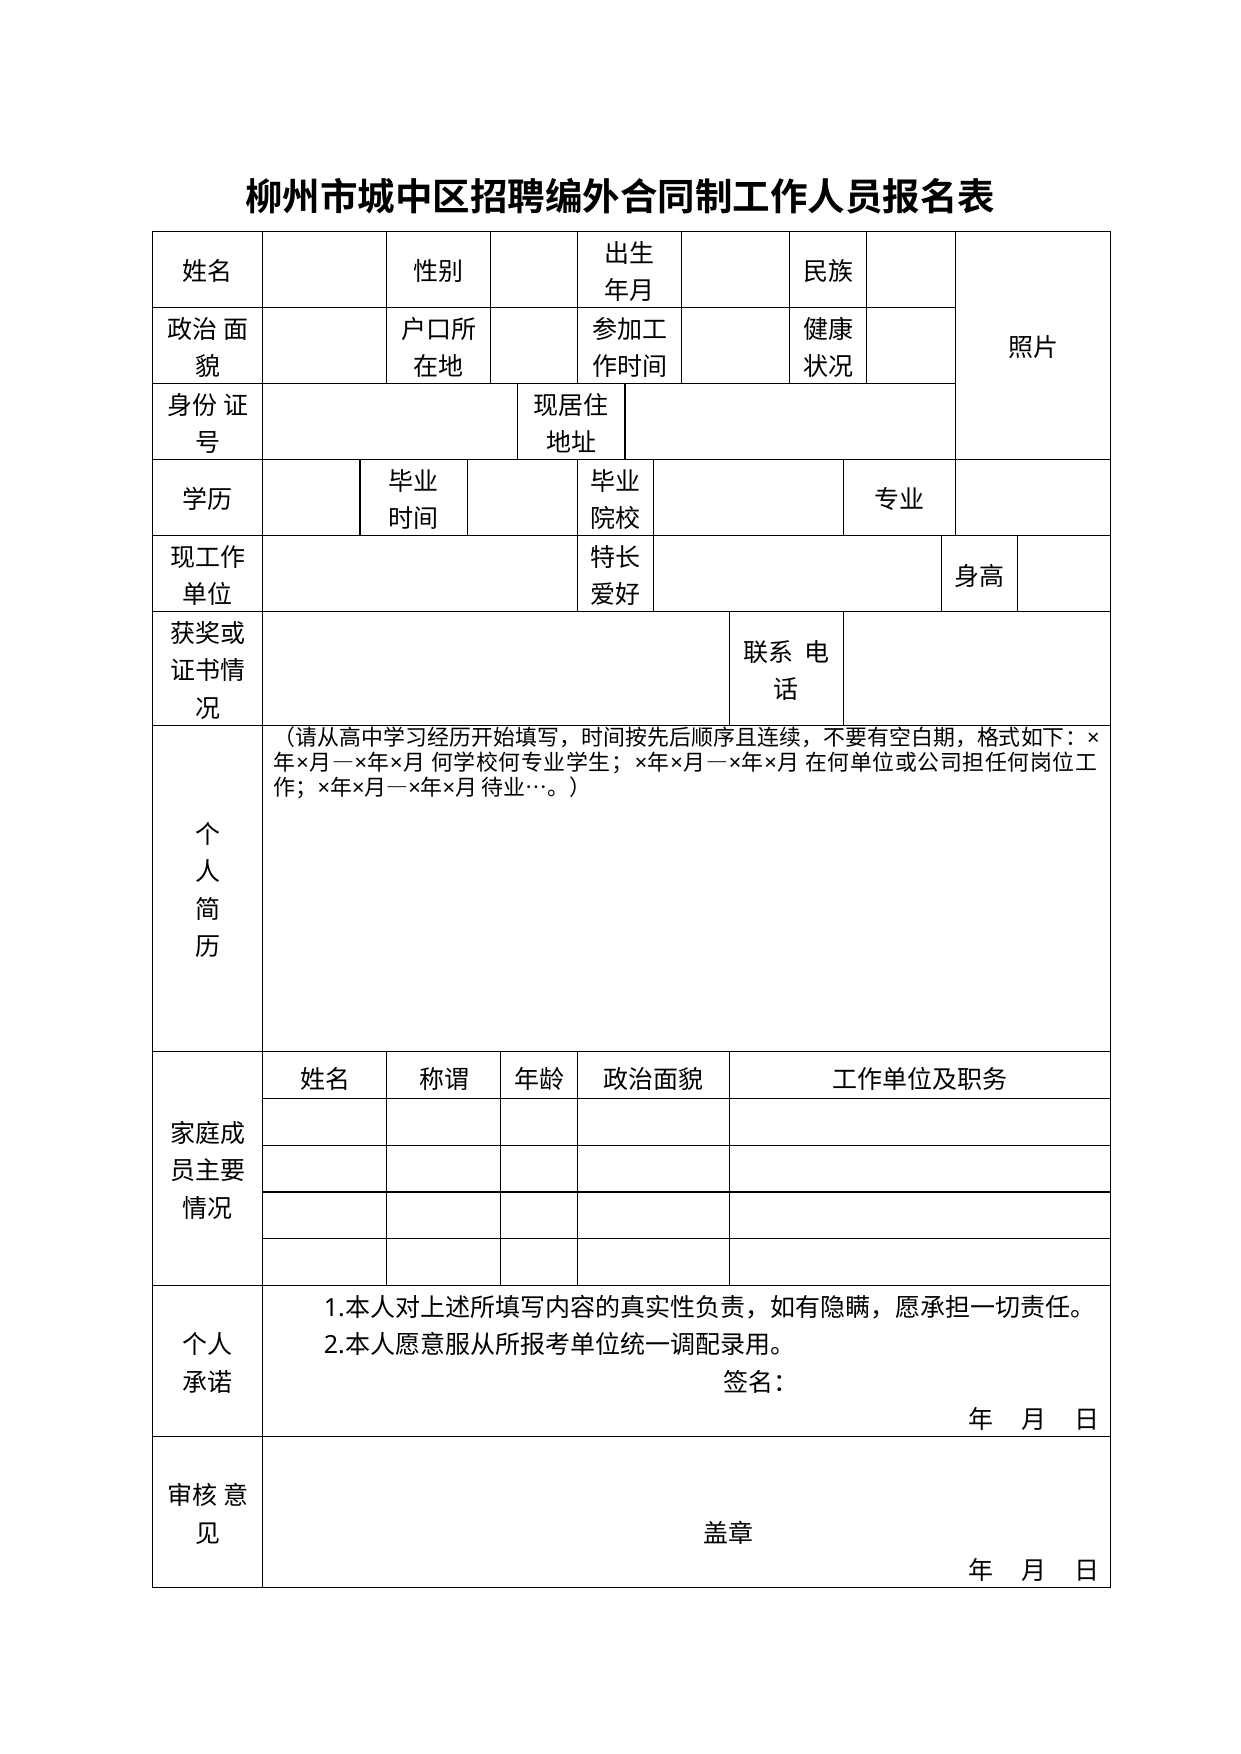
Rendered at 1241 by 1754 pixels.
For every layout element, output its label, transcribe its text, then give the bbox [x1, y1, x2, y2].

table_cell [578, 1239, 729, 1285]
table_cell [844, 612, 1110, 725]
table_cell [867, 308, 955, 383]
table_cell 获奖或证书情况 [153, 612, 262, 725]
table_header [867, 232, 955, 307]
table_cell 参加工作时间 [578, 308, 681, 383]
table_cell [263, 308, 386, 383]
table_cell 称谓 [387, 1052, 500, 1098]
table_cell [263, 460, 359, 535]
table_cell [626, 384, 955, 459]
table_cell 政治 面貌 [153, 308, 262, 383]
table_cell 工作单位及职务 [730, 1052, 1110, 1098]
table_cell （请从高中学习经历开始填写，时间按先后顺序且连续，不要有空白期，格式如下：×年×月—×年×月 何学校何专业学生；×年×月—×年×月 在何单位或公司担任何岗位工作；×年×月—×年×月 待业…。） [263, 726, 1110, 1051]
table_cell [491, 308, 577, 383]
table_cell 毕业 院校 [578, 460, 653, 535]
table_cell [387, 1193, 500, 1238]
table_header 民族 [790, 232, 866, 307]
table_cell [468, 460, 577, 535]
table_cell [730, 1099, 1110, 1144]
table_cell [263, 1193, 386, 1238]
table_header 性别 [387, 232, 490, 307]
table_cell 姓名 [263, 1052, 386, 1098]
table_cell 现工作单位 [153, 536, 262, 611]
table_cell 身高 [942, 536, 1017, 611]
table_header 照片 [956, 232, 1110, 459]
table_cell [387, 1099, 500, 1144]
table_cell 特长爱好 [578, 536, 653, 611]
table_cell 年龄 [501, 1052, 577, 1098]
table_cell 个人 承诺 [153, 1286, 262, 1436]
table_header [263, 232, 386, 307]
table_cell [730, 1239, 1110, 1285]
table_cell [654, 536, 941, 611]
table_cell 政治面貌 [578, 1052, 729, 1098]
table_cell [682, 308, 789, 383]
table_cell [263, 384, 517, 459]
table_header 出生 年月 [578, 232, 681, 307]
table_cell [730, 1146, 1110, 1191]
table_cell 户口所在地 [387, 308, 490, 383]
table_cell [263, 1239, 386, 1285]
table_header [682, 232, 789, 307]
table_cell 健康状况 [790, 308, 866, 383]
table_cell [578, 1146, 729, 1191]
table_cell [263, 1099, 386, 1144]
table_cell [1018, 536, 1110, 611]
table_cell [956, 460, 1110, 535]
table_cell [387, 1239, 500, 1285]
table_cell [501, 1239, 577, 1285]
table_cell [263, 536, 577, 611]
table_cell 家庭成员主要情况 [153, 1052, 262, 1285]
table_header [491, 232, 577, 307]
table_cell 毕业 时间 [361, 460, 467, 535]
table_cell 联系 电话 [730, 612, 843, 725]
text 柳州市城中区招聘编外合同制工作人员报名表 [187, 162, 1053, 227]
table_cell [654, 460, 843, 535]
table_header 姓名 [153, 232, 262, 307]
table_cell [501, 1099, 577, 1144]
table_cell [263, 1146, 386, 1191]
table_cell [501, 1146, 577, 1191]
table_cell 现居住地址 [518, 384, 624, 459]
table_cell 专业 [844, 460, 955, 535]
table_cell 学历 [153, 460, 262, 535]
table_cell 个 人 简 历 [153, 726, 262, 1051]
table_cell [578, 1099, 729, 1144]
table_cell [578, 1193, 729, 1238]
table_cell [501, 1193, 577, 1238]
table_cell [387, 1146, 500, 1191]
table_cell 盖章 年 月 日 [263, 1437, 1110, 1587]
table_cell [263, 612, 729, 725]
table_cell 审核 意见 [153, 1437, 262, 1587]
table_cell 1.本人对上述所填写内容的真实性负责，如有隐瞒，愿承担一切责任。 2.本人愿意服从所报考单位统一调配录用。 签名： 年 月 日 [263, 1286, 1110, 1436]
table_cell [730, 1193, 1110, 1238]
table_cell 身份 证号 [153, 384, 262, 459]
